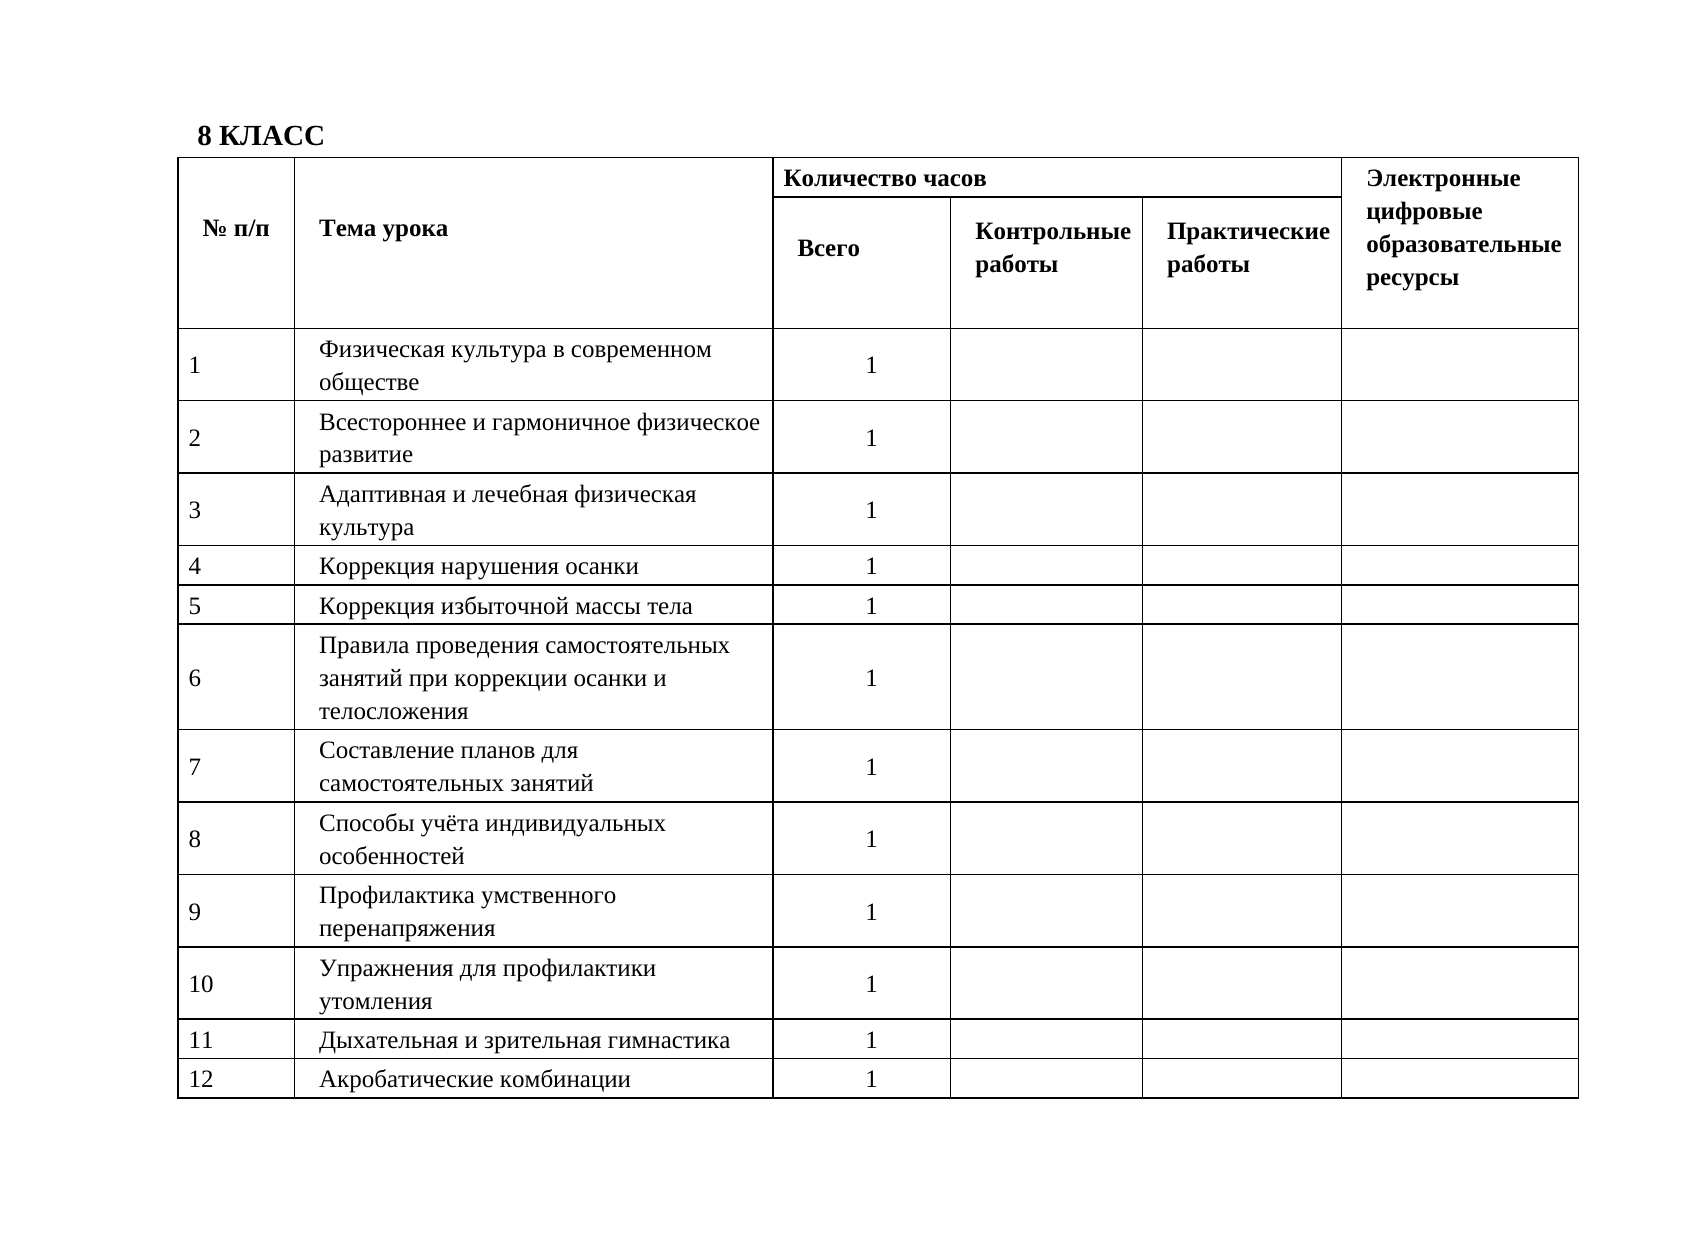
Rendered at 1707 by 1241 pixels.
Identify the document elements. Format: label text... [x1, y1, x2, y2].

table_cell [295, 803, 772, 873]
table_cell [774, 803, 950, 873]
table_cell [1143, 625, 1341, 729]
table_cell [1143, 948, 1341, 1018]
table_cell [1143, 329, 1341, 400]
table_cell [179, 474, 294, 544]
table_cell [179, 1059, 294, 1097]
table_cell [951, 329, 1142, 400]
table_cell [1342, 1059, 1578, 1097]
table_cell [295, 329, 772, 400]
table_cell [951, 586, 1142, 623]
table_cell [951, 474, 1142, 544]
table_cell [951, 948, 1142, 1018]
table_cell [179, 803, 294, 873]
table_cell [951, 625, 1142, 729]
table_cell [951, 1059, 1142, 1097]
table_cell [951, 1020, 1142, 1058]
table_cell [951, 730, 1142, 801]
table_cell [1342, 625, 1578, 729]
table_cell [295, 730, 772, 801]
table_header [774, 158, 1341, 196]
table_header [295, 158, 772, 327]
text 8 КЛАСС [190, 118, 1618, 152]
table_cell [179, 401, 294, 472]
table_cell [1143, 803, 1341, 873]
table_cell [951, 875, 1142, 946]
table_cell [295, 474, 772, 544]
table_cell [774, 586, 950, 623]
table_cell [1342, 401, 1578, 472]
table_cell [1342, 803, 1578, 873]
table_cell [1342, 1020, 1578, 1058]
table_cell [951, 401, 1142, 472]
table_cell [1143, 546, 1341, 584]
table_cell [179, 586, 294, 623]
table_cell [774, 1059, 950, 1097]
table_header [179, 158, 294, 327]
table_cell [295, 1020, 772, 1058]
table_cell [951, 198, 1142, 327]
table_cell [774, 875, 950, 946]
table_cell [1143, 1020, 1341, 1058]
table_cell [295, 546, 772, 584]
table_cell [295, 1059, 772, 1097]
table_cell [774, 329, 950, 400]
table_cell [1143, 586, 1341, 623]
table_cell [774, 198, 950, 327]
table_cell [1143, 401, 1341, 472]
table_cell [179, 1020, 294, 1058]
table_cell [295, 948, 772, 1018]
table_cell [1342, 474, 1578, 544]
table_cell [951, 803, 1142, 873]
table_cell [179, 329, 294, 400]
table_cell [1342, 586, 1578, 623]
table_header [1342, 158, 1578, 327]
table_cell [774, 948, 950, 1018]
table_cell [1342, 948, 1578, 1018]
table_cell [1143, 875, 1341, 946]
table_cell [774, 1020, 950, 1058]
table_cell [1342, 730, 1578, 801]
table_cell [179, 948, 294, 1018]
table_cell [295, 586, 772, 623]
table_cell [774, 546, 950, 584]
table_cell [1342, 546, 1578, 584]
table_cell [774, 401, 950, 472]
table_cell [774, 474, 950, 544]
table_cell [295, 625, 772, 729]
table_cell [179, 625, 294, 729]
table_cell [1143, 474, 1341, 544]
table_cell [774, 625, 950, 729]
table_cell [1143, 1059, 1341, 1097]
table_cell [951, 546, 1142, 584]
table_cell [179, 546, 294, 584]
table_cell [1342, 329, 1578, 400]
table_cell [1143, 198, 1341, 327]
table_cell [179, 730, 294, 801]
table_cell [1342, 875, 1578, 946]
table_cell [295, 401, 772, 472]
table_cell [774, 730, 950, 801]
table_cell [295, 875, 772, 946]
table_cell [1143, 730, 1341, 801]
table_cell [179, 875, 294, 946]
